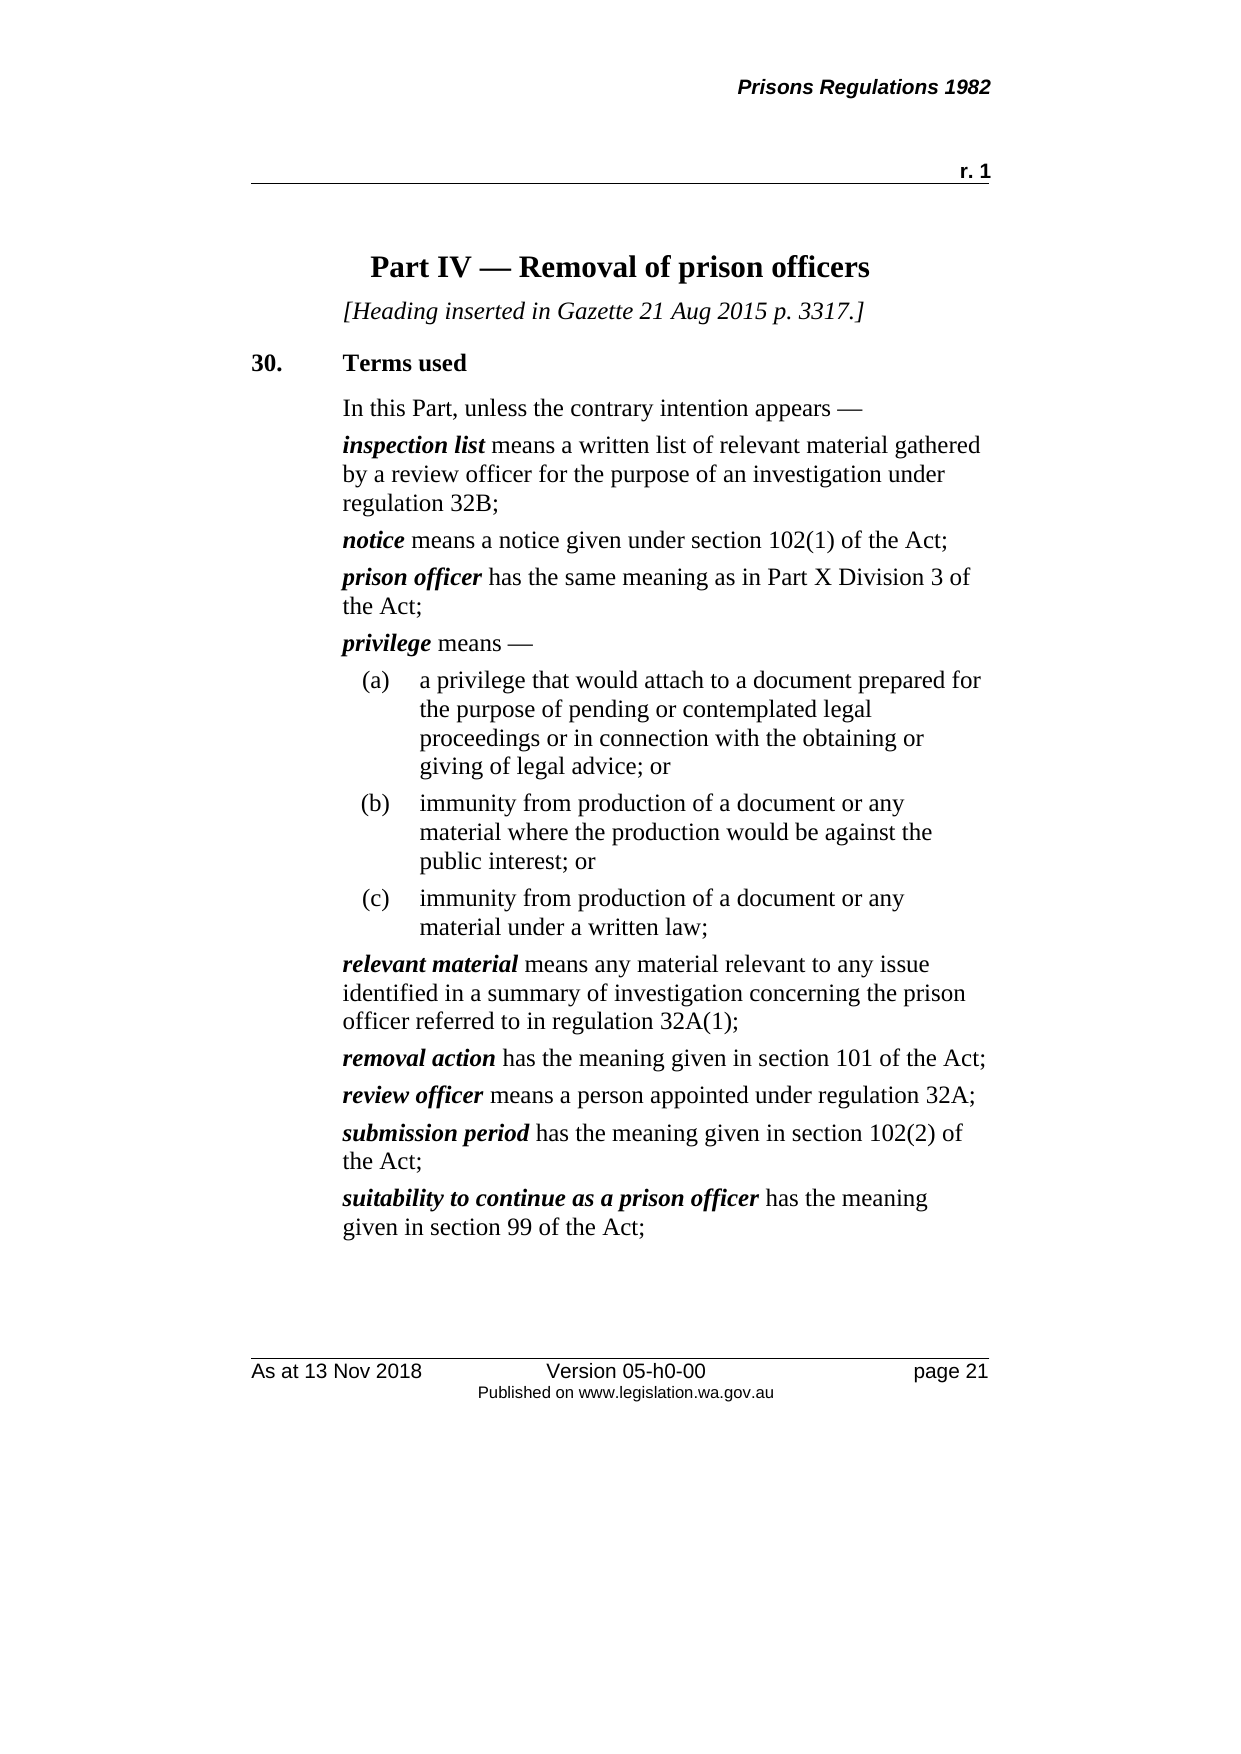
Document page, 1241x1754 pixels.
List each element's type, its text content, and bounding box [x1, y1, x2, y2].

text In this Part, unless the contrary intention appears — [251, 393, 989, 422]
text review officer means a person appointed under regulation 32A; [251, 1081, 989, 1109]
text (c) immunity from production of a document or any material under a written law; [251, 883, 989, 941]
text privilege means — [251, 628, 989, 657]
subtitle 30. Terms used [251, 348, 989, 377]
text suitability to continue as a prison officer has the meaning given in section 99 of the Act; [251, 1183, 989, 1241]
text removal action has the meaning given in section 101 of the Act; [251, 1043, 989, 1072]
text (b) immunity from production of a document or any material where the production would be against the public interest; or [251, 788, 989, 875]
text relevant material means any material relevant to any issue identified in a summary of investigation concerning the prison officer referred to in regulation 32A(1); [251, 949, 989, 1035]
subtitle Part IV — Removal of prison officers [251, 248, 989, 284]
text notice means a notice given under section 102(1) of the Act; [251, 525, 989, 554]
text submission period has the meaning given in section 102(2) of the Act; [251, 1118, 989, 1175]
text prison officer has the same meaning as in Part X Division 3 of the Act; [251, 562, 989, 620]
text (a) a privilege that would attach to a document prepared for the purpose of pending or contemplated legal proceedings or in connection with the obtaining or giving of legal advice; or [251, 665, 989, 780]
text inspection list means a written list of relevant material gathered by a review officer for the purpose of an investigation under regulation 32B; [251, 431, 989, 517]
subtitle [Heading inserted in Gazette 21 Aug 2015 p. 3317.] [251, 296, 989, 325]
